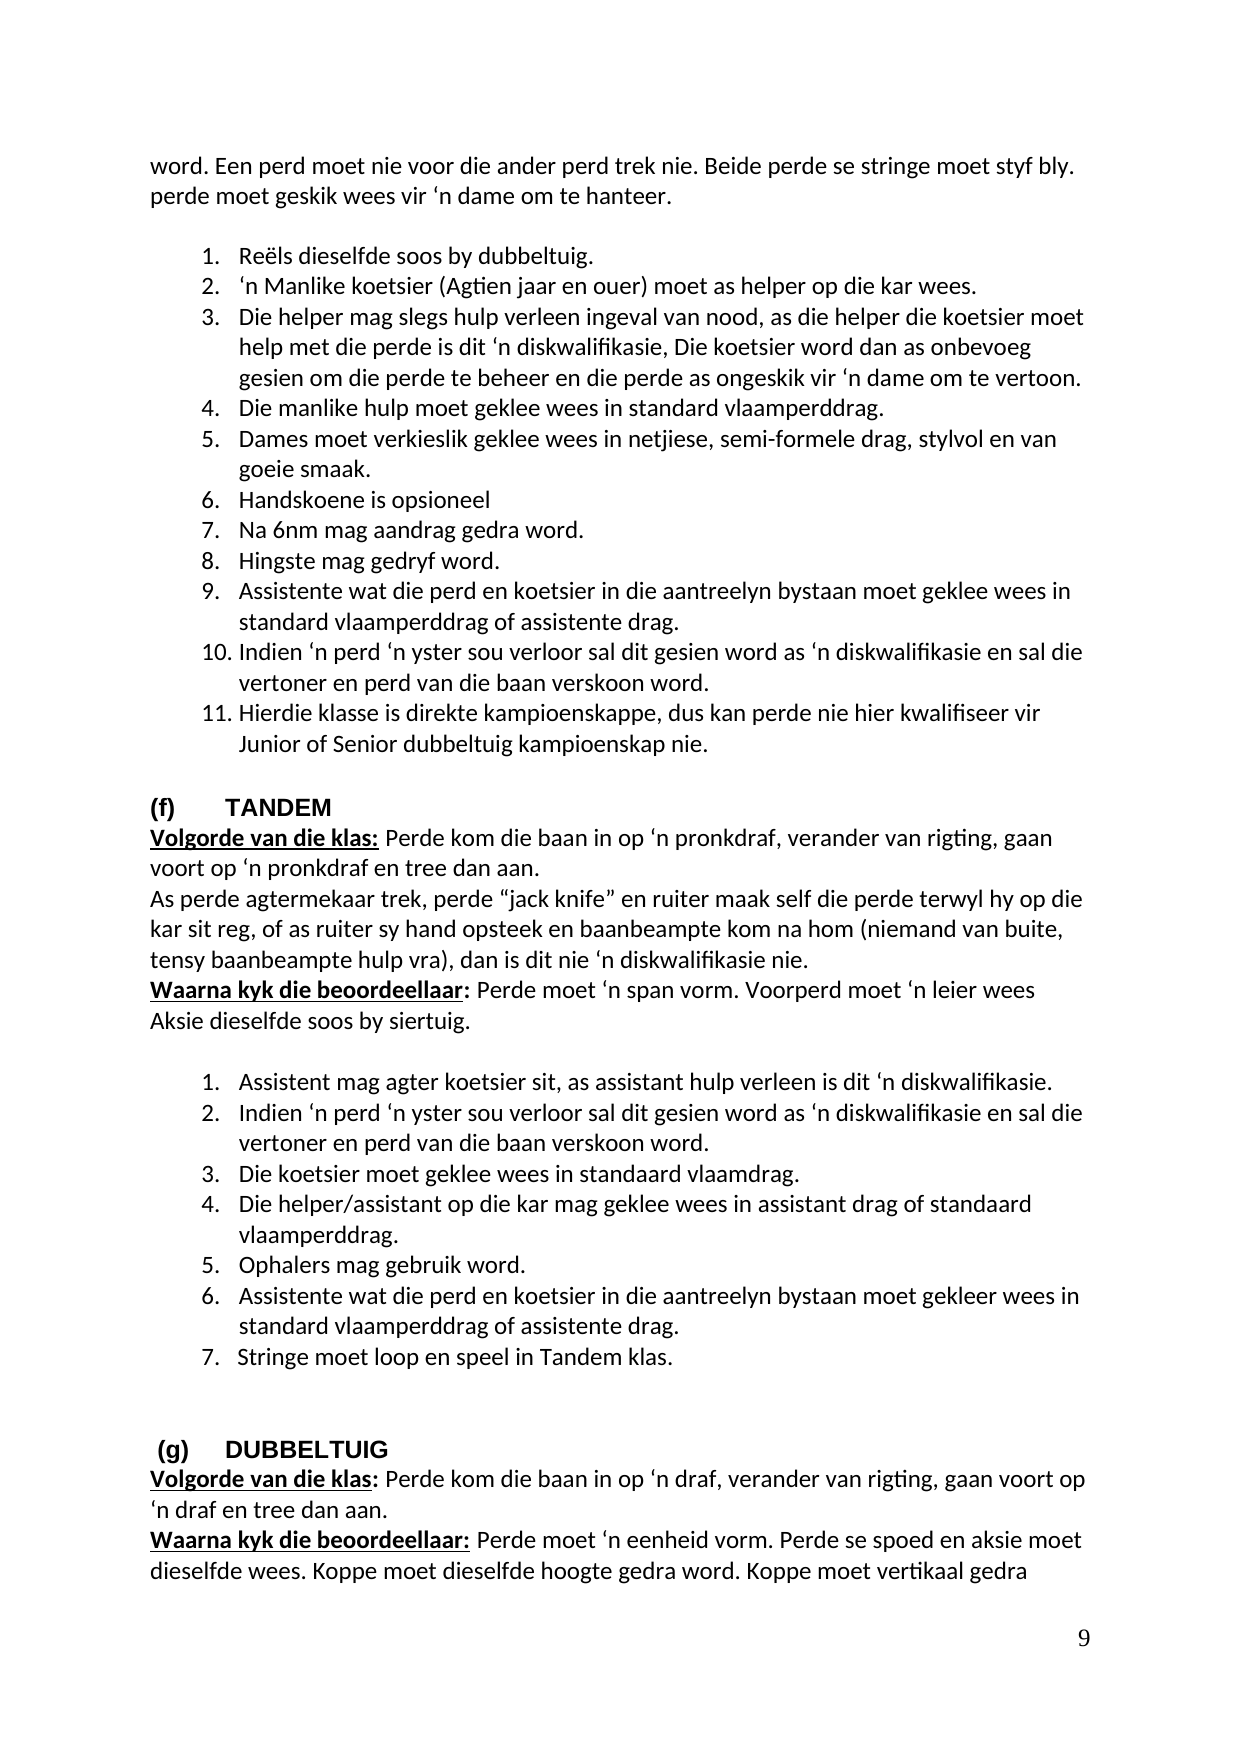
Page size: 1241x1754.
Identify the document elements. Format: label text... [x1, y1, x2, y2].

subtitle (g) DUBBELTUIG [150, 1435, 1090, 1464]
list Indien ‘n perd ‘n yster sou verloor sal dit gesien word as ‘n diskwalifikasie en sal die vertoner en perd van die baan verskoon word. [201, 1097, 1090, 1158]
list Assistente wat die perd en koetsier in die aantreelyn bystaan moet gekleer wees in standard vlaamperddrag of assistente drag. [201, 1280, 1090, 1341]
text As perde agtermekaar trek, perde “jack knife” en ruiter maak self die perde terwyl hy op die kar sit reg, of as ruiter sy hand opsteek en baanbeampte kom na hom (niemand van buite, tensy baanbeampte hulp vra), dan is dit nie ‘n diskwalifikasie nie. [150, 883, 1090, 975]
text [150, 1525, 1090, 1586]
text Volgorde van die klas: Perde kom die baan in op ‘n draf, verander van rigting, gaan voort op ‘n draf en tree dan aan. [150, 1464, 1090, 1525]
list Die manlike hulp moet geklee wees in standard vlaamperddrag. [201, 392, 1090, 423]
list Die helper mag slegs hulp verleen ingeval van nood, as die helper die koetsier moet help met die perde is dit ‘n diskwalifikasie, Die koetsier word dan as onbevoeg gesien om die perde te beheer en die perde as ongeskik vir ‘n dame om te vertoon. [201, 301, 1090, 392]
list Hingste mag gedryf word. [201, 545, 1090, 576]
list Handskoene is opsioneel [201, 484, 1090, 514]
list Hierdie klasse is direkte kampioenskappe, dus kan perde nie hier kwalifiseer vir Junior of Senior dubbeltuig kampioenskap nie. [201, 698, 1090, 759]
list Assistent mag agter koetsier sit, as assistant hulp verleen is dit ‘n diskwalifikasie. [201, 1066, 1090, 1097]
list ‘n Manlike koetsier (Agtien jaar en ouer) moet as helper op die kar wees. [201, 270, 1090, 301]
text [150, 150, 1090, 211]
list Die koetsier moet geklee wees in standaard vlaamdrag. [201, 1158, 1090, 1188]
list Na 6nm mag aandrag gedra word. [201, 514, 1090, 545]
list Reëls dieselfde soos by dubbeltuig. [201, 240, 1090, 270]
list Die helper/assistant op die kar mag geklee wees in assistant drag of standaard vlaamperddrag. [201, 1188, 1090, 1249]
list Indien ‘n perd ‘n yster sou verloor sal dit gesien word as ‘n diskwalifikasie en sal die vertoner en perd van die baan verskoon word. [201, 637, 1090, 698]
subtitle (f) TANDEM [150, 793, 1090, 822]
text Volgorde van die klas: Perde kom die baan in op ‘n pronkdraf, verander van rigting, gaan voort op ‘n pronkdraf en tree dan aan. [150, 822, 1090, 883]
list Dames moet verkieslik geklee wees in netjiese, semi-formele drag, stylvol en van goeie smaak. [201, 423, 1090, 484]
text Waarna kyk die beoordeellaar: Perde moet ‘n span vorm. Voorperd moet ‘n leier wees Aksie dieselfde soos by siertuig. [150, 975, 1090, 1036]
list Assistente wat die perd en koetsier in die aantreelyn bystaan moet geklee wees in standard vlaamperddrag of assistente drag. [201, 576, 1090, 637]
list Ophalers mag gebruik word. [201, 1249, 1090, 1280]
text 7. Stringe moet loop en speel in Tandem klas. [201, 1341, 1090, 1371]
